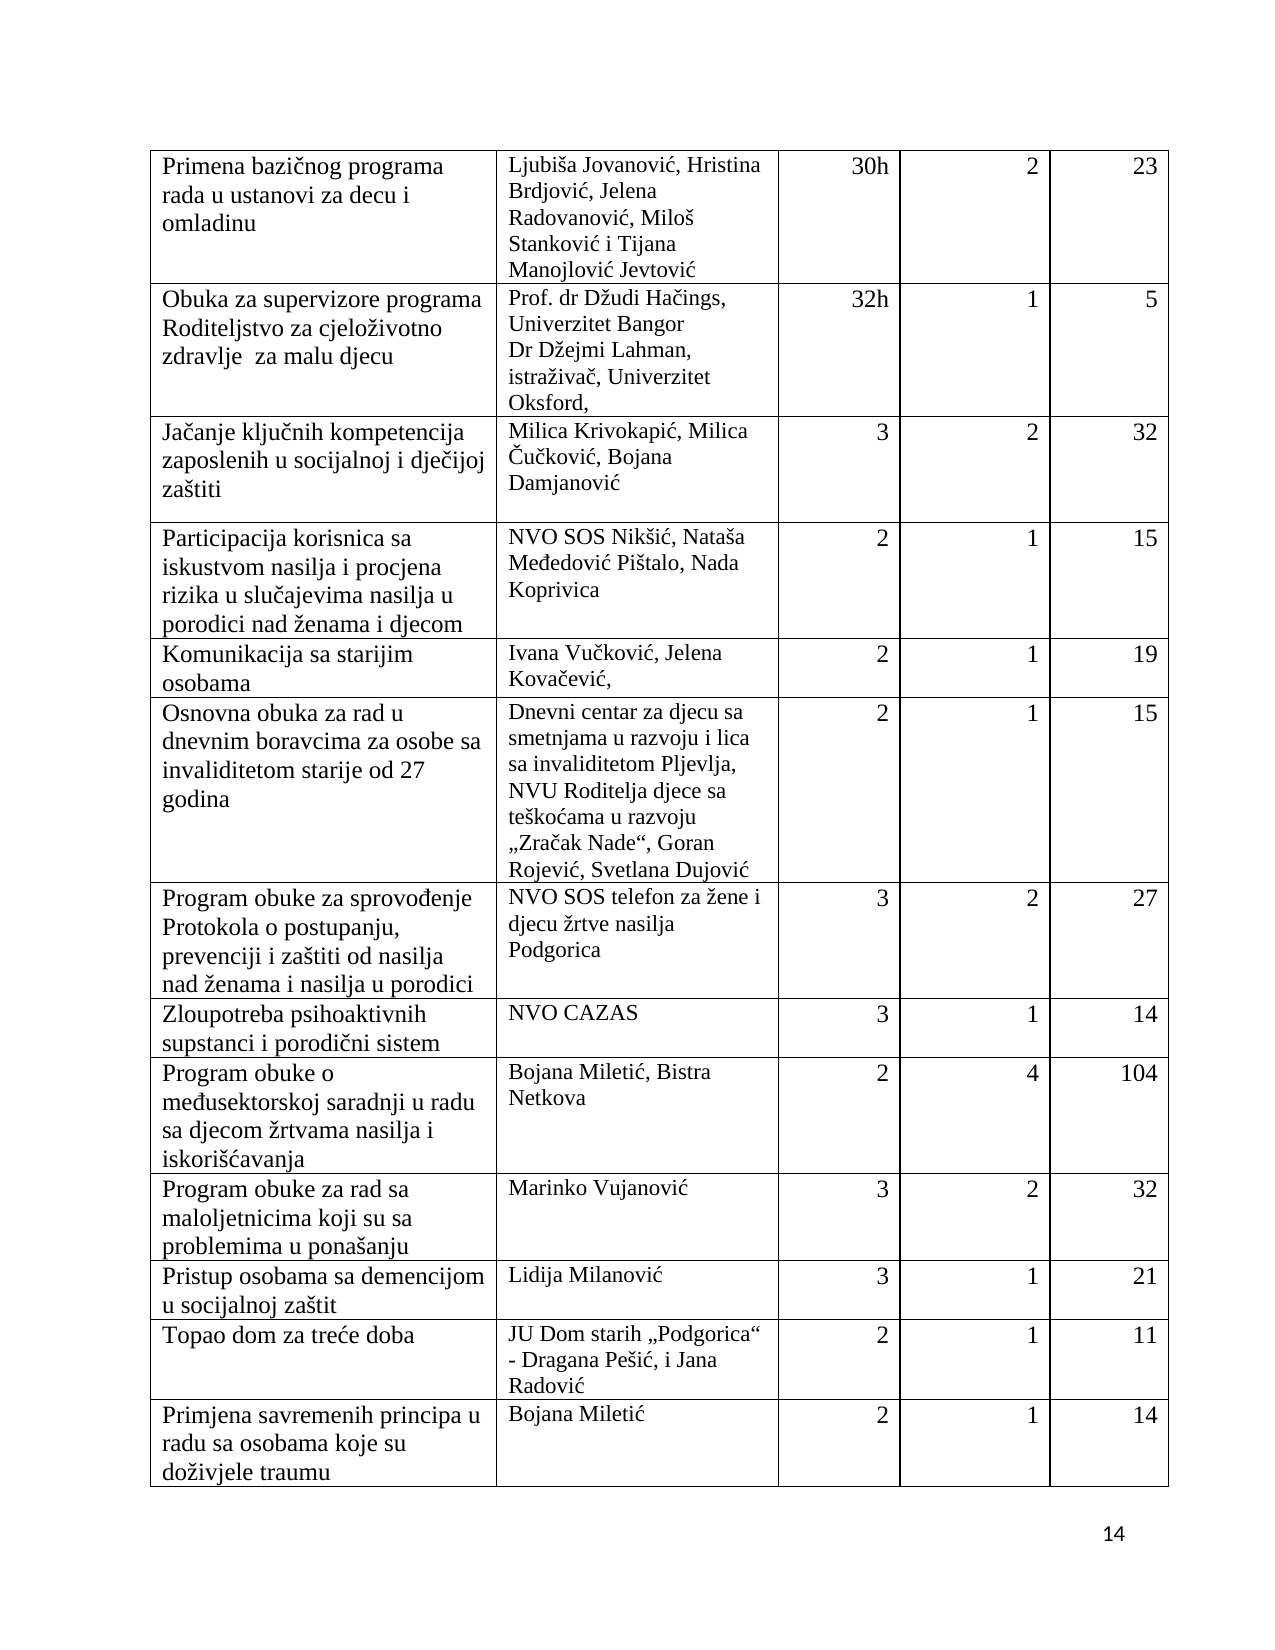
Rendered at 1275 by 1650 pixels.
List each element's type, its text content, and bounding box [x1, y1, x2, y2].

table_cell Primena bazičnog programa rada u ustanovi za decu i omladinu [151, 151, 496, 283]
table_cell NVO SOS Nikšić, Nataša Međedović Pištalo, Nada Koprivica [497, 523, 778, 638]
table_cell 2 [901, 1174, 1049, 1260]
table_cell Participacija korisnica sa iskustvom nasilja i procjena rizika u slučajevima nasilja u porodici nad ženama i djecom [151, 523, 496, 638]
table_cell 19 [1051, 639, 1168, 697]
table_cell 30h [779, 151, 899, 283]
table_cell 2 [779, 639, 899, 697]
table_cell 3 [779, 1174, 899, 1260]
table_cell 21 [1051, 1261, 1168, 1319]
table_cell 2 [779, 698, 899, 882]
table_cell NVO CAZAS [497, 999, 778, 1057]
table_cell Obuka za supervizore programa Roditeljstvo za cjeloživotno zdravlje za malu djecu [151, 284, 496, 416]
table_cell 2 [779, 1400, 899, 1486]
table_cell Bojana Miletić [497, 1400, 778, 1486]
table_cell Ljubiša Jovanović, Hristina Brdjović, Jelena Radovanović, Miloš Stanković i Tijana Manojlović Jevtović [497, 151, 778, 283]
table_cell Program obuke o međusektorskoj saradnji u radu sa djecom žrtvama nasilja i iskorišćavanja [151, 1058, 496, 1173]
table_cell 15 [1051, 698, 1168, 882]
table_cell Komunikacija sa starijim osobama [151, 639, 496, 697]
table_cell Jačanje ključnih kompetencija zaposlenih u socijalnoj i dječijoj zaštiti [151, 417, 496, 522]
table_cell Ivana Vučković, Jelena Kovačević, [497, 639, 778, 697]
table_cell 11 [1051, 1320, 1168, 1399]
table_cell 32h [779, 284, 899, 416]
table_cell 32 [1051, 1174, 1168, 1260]
table_cell 2 [779, 1058, 899, 1173]
table_cell 2 [779, 523, 899, 638]
table_cell JU Dom starih „Podgorica“ - Dragana Pešić, i Jana Radović [497, 1320, 778, 1399]
table_cell Zloupotreba psihoaktivnih supstanci i porodični sistem [151, 999, 496, 1057]
table_cell 2 [901, 417, 1049, 522]
table_cell 14 [1051, 1400, 1168, 1486]
table_cell 27 [1051, 883, 1168, 998]
table_cell NVO SOS telefon za žene i djecu žrtve nasilja Podgorica [497, 883, 778, 998]
table_cell Prof. dr Džudi Hačings, Univerzitet Bangor Dr Džejmi Lahman, istraživač, Univerzitet Oksford, [497, 284, 778, 416]
table_cell 2 [901, 883, 1049, 998]
table_cell 1 [901, 698, 1049, 882]
table_cell 15 [1051, 523, 1168, 638]
table_cell 1 [901, 1400, 1049, 1486]
table_cell Lidija Milanović [497, 1261, 778, 1319]
table_cell 14 [1051, 999, 1168, 1057]
table_cell Marinko Vujanović [497, 1174, 778, 1260]
table_cell Program obuke za sprovođenje Protokola o postupanju, prevenciji i zaštiti od nasilja nad ženama i nasilja u porodici [151, 883, 496, 998]
table_cell 3 [779, 417, 899, 522]
table_cell 1 [901, 1320, 1049, 1399]
table_cell 1 [901, 284, 1049, 416]
table_cell Osnovna obuka za rad u dnevnim boravcima za osobe sa invaliditetom starije od 27 godina [151, 698, 496, 882]
table_cell 23 [1051, 151, 1168, 283]
table_cell Topao dom za treće doba [151, 1320, 496, 1399]
table_cell Program obuke za rad sa maloljetnicima koji su sa problemima u ponašanju [151, 1174, 496, 1260]
table_cell 1 [901, 523, 1049, 638]
table_cell 1 [901, 1261, 1049, 1319]
table_cell 5 [1051, 284, 1168, 416]
table_cell 3 [779, 999, 899, 1057]
table_cell Milica Krivokapić, Milica Čučković, Bojana Damjanović [497, 417, 778, 522]
table_cell 1 [901, 639, 1049, 697]
table_cell 32 [1051, 417, 1168, 522]
table_cell 3 [779, 883, 899, 998]
table_cell 4 [901, 1058, 1049, 1173]
table_cell Dnevni centar za djecu sa smetnjama u razvoju i lica sa invaliditetom Pljevlja, NVU Roditelja djece sa teškoćama u razvoju „Zračak Nade“, Goran Rojević, Svetlana Dujović [497, 698, 778, 882]
table_cell 2 [901, 151, 1049, 283]
table_cell Primjena savremenih principa u radu sa osobama koje su doživjele traumu [151, 1400, 496, 1486]
table_cell 3 [779, 1261, 899, 1319]
table_cell 2 [779, 1320, 899, 1399]
table_cell Pristup osobama sa demencijom u socijalnoj zaštit [151, 1261, 496, 1319]
table_cell 1 [901, 999, 1049, 1057]
table_cell Bojana Miletić, Bistra Netkova [497, 1058, 778, 1173]
table_cell 104 [1051, 1058, 1168, 1173]
